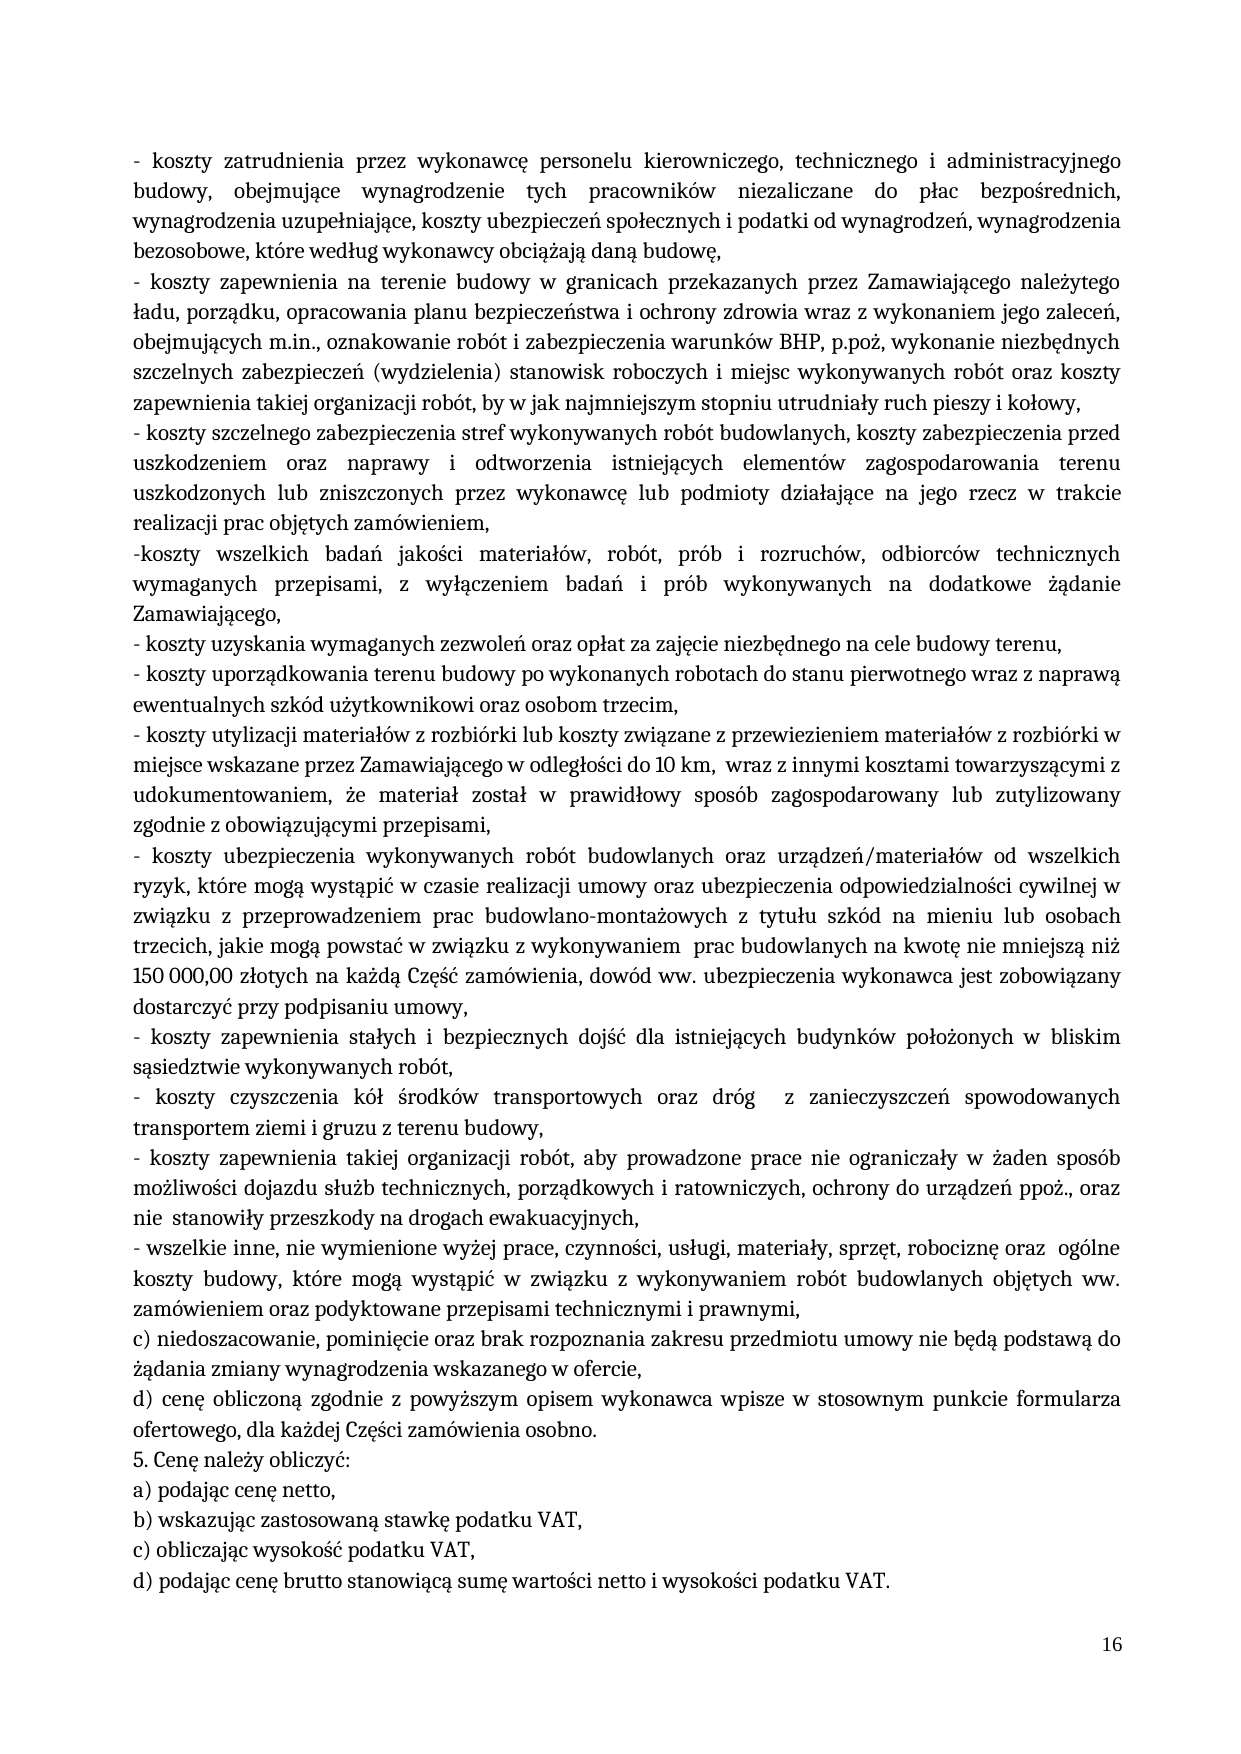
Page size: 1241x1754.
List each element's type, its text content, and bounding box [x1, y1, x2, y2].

text -koszty wszelkich badań jakości materiałów, robót, prób i rozruchów, odbiorców technicznych wymaganych przepisami, z wyłączeniem badań i prób wykonywanych na dodatkowe żądanie Zamawiającego, [133, 540, 1122, 627]
text d) podając cenę brutto stanowiącą sumę wartości netto i wysokości podatku VAT. [133, 1567, 1122, 1594]
text - koszty zapewnienia na terenie budowy w granicach przekazanych przez Zamawiającego należytego ładu, porządku, opracowania planu bezpieczeństwa i ochrony zdrowia wraz z wykonaniem jego zaleceń, obejmujących m.in., oznakowanie robót i zabezpieczenia warunków BHP, p.poż, wykonanie niezbędnych szczelnych zabezpieczeń (wydzielenia) stanowisk roboczych i miejsc wykonywanych robót oraz koszty zapewnienia takiej organizacji robót, by w jak najmniejszym stopniu utrudniały ruch pieszy i kołowy, [133, 268, 1122, 416]
text - wszelkie inne, nie wymienione wyżej prace, czynności, usługi, materiały, sprzęt, robociznę oraz ogólne koszty budowy, które mogą wystąpić w związku z wykonywaniem robót budowlanych objętych ww. zamówieniem oraz podyktowane przepisami technicznymi i prawnymi, [133, 1235, 1122, 1322]
text - koszty uporządkowania terenu budowy po wykonanych robotach do stanu pierwotnego wraz z naprawą ewentualnych szkód użytkownikowi oraz osobom trzecim, [133, 661, 1122, 718]
text - koszty ubezpieczenia wykonywanych robót budowlanych oraz urządzeń/materiałów od wszelkich ryzyk, które mogą wystąpić w czasie realizacji umowy oraz ubezpieczenia odpowiedzialności cywilnej w związku z przeprowadzeniem prac budowlano-montażowych z tytułu szkód na mieniu lub osobach trzecich, jakie mogą powstać w związku z wykonywaniem prac budowlanych na kwotę nie mniejszą niż 150 000,00 złotych na każdą Część zamówienia, dowód ww. ubezpieczenia wykonawca jest zobowiązany dostarczyć przy podpisaniu umowy, [133, 842, 1122, 1020]
text 5. Cenę należy obliczyć: [133, 1447, 1122, 1473]
text - koszty uzyskania wymaganych zezwoleń oraz opłat za zajęcie niezbędnego na cele budowy terenu, [133, 631, 1122, 657]
text c) niedoszacowanie, pominięcie oraz brak rozpoznania zakresu przedmiotu umowy nie będą podstawą do żądania zmiany wynagrodzenia wskazanego w ofercie, [133, 1326, 1122, 1382]
text - koszty zapewnienia stałych i bezpiecznych dojść dla istniejących budynków położonych w bliskim sąsiedztwie wykonywanych robót, [133, 1024, 1122, 1080]
text d) cenę obliczoną zgodnie z powyższym opisem wykonawca wpisze w stosownym punkcie formularza ofertowego, dla każdej Części zamówienia osobno. [133, 1386, 1122, 1443]
text - koszty szczelnego zabezpieczenia stref wykonywanych robót budowlanych, koszty zabezpieczenia przed uszkodzeniem oraz naprawy i odtworzenia istniejących elementów zagospodarowania terenu uszkodzonych lub zniszczonych przez wykonawcę lub podmioty działające na jego rzecz w trakcie realizacji prac objętych zamówieniem, [133, 419, 1122, 537]
text - koszty czyszczenia kół środków transportowych oraz dróg z zanieczyszczeń spowodowanych transportem ziemi i gruzu z terenu budowy, [133, 1084, 1122, 1141]
text a) podając cenę netto, [133, 1477, 1122, 1503]
text - koszty zapewnienia takiej organizacji robót, aby prowadzone prace nie ograniczały w żaden sposób możliwości dojazdu służb technicznych, porządkowych i ratowniczych, ochrony do urządzeń ppoż., oraz nie stanowiły przeszkody na drogach ewakuacyjnych, [133, 1144, 1122, 1231]
text - koszty utylizacji materiałów z rozbiórki lub koszty związane z przewiezieniem materiałów z rozbiórki w miejsce wskazane przez Zamawiającego w odległości do 10 km, wraz z innymi kosztami towarzyszącymi z udokumentowaniem, że materiał został w prawidłowy sposób zagospodarowany lub zutylizowany zgodnie z obowiązującymi przepisami, [133, 722, 1122, 839]
text b) wskazując zastosowaną stawkę podatku VAT, [133, 1507, 1122, 1533]
text - koszty zatrudnienia przez wykonawcę personelu kierowniczego, technicznego i administracyjnego budowy, obejmujące wynagrodzenie tych pracowników niezaliczane do płac bezpośrednich, wynagrodzenia uzupełniające, koszty ubezpieczeń społecznych i podatki od wynagrodzeń, wynagrodzenia bezosobowe, które według wykonawcy obciążają daną budowę, [133, 148, 1122, 265]
text c) obliczając wysokość podatku VAT, [133, 1537, 1122, 1564]
